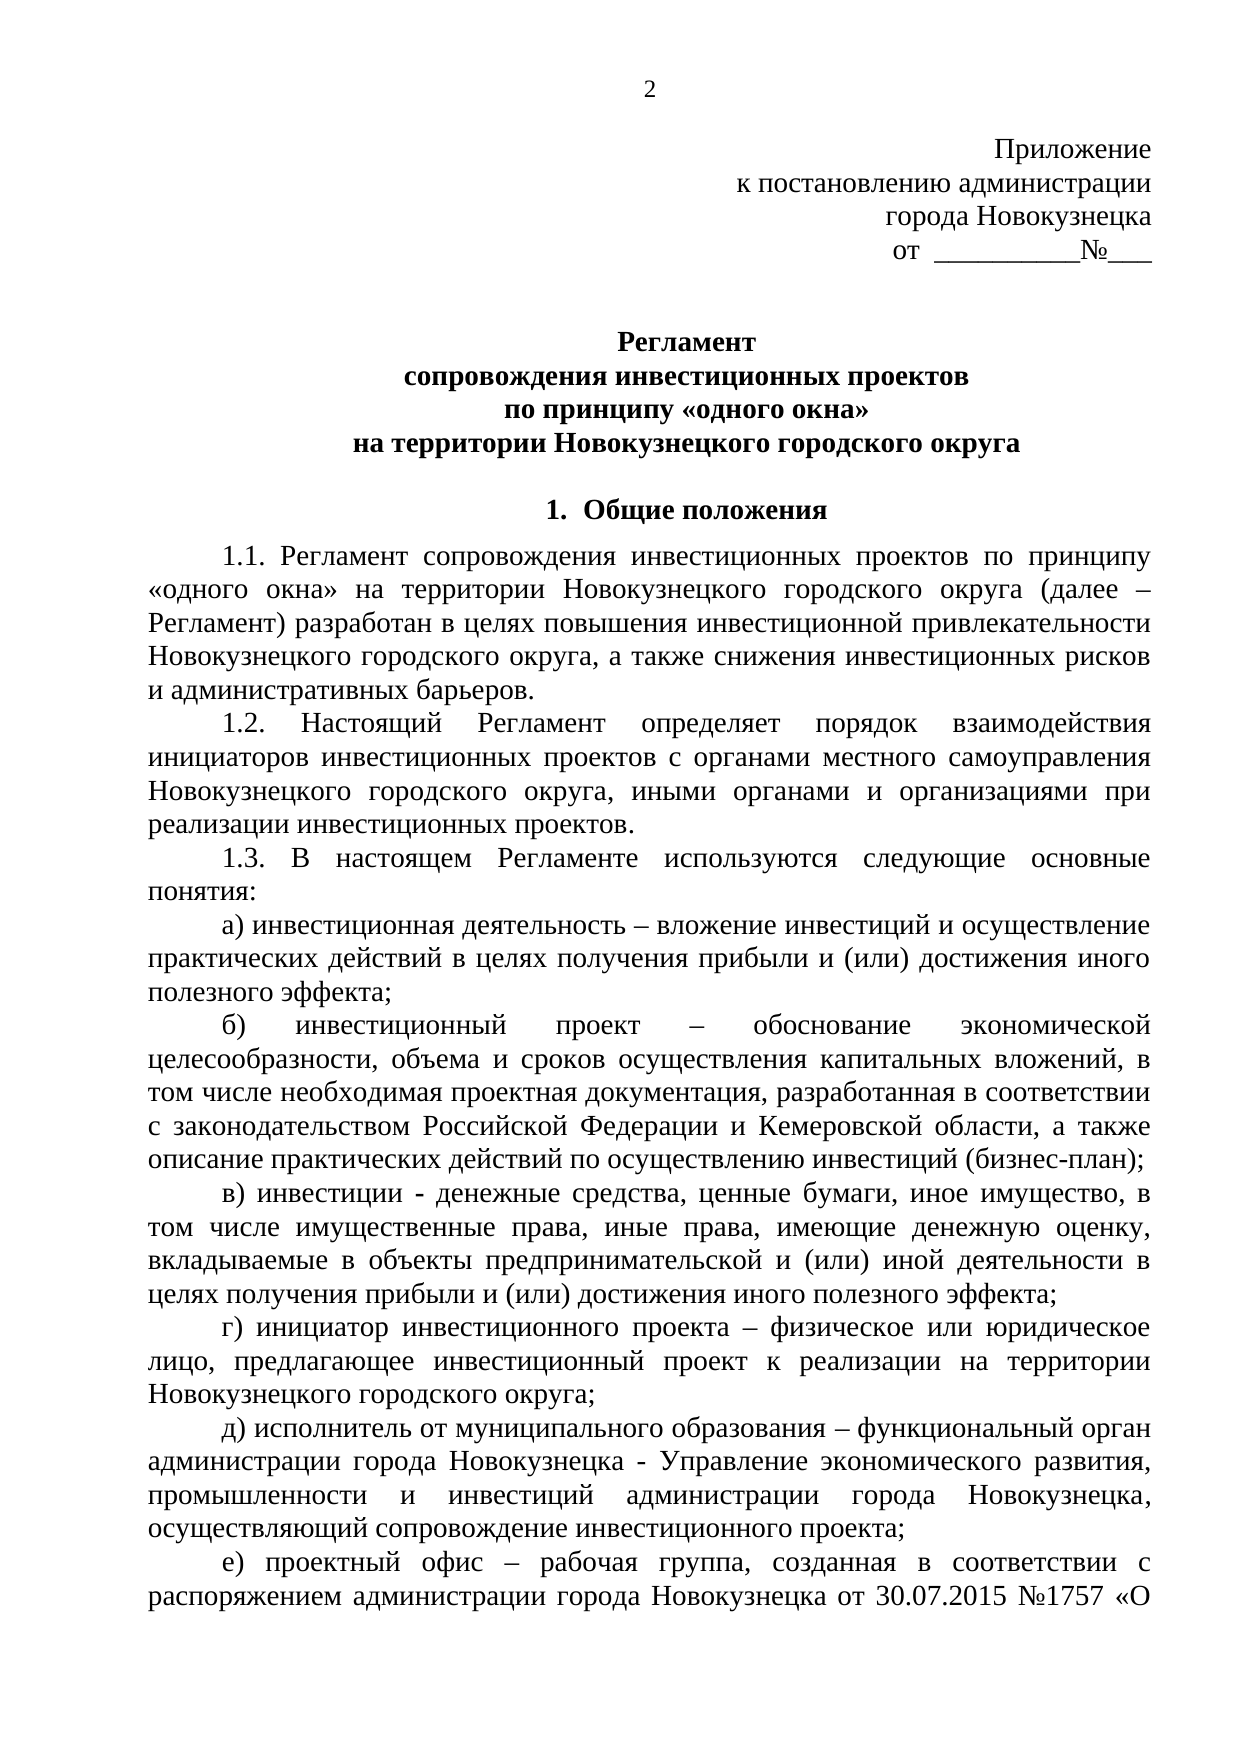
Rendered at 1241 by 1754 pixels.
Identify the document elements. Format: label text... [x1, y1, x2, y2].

text б) инвестиционный проект – обоснование экономической целесообразности, объема и сроков осуществления капитальных вложений, в том числе необходимая проектная документация, разработанная в соответствии с законодательством Российской Федерации и Кемеровской области, а также описание практических действий по осуществлению инвестиций (бизнес-план); [148, 1007, 1152, 1175]
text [148, 1544, 1152, 1611]
list Общие положения [221, 492, 1152, 525]
text в) инвестиции - денежные средства, ценные бумаги, иное имущество, в том числе имущественные права, иные права, имеющие денежную оценку, вкладываемые в объекты предпринимательской и (или) иной деятельности в целях получения прибыли и (или) достижения иного полезного эффекта; [148, 1175, 1152, 1309]
text 1.2. Настоящий Регламент определяет порядок взаимодействия инициаторов инвестиционных проектов с органами местного самоуправления Новокузнецкого городского округа, иными органами и организациями при реализации инвестиционных проектов. [148, 706, 1152, 840]
text д) исполнитель от муниципального образования – функциональный орган администрации города Новокузнецка - Управление экономического развития, промышленности и инвестиций администрации города Новокузнецка, осуществляющий сопровождение инвестиционного проекта; [148, 1477, 1152, 1544]
text от __________№___ [148, 232, 1152, 266]
text к постановлению администрации [148, 165, 1152, 198]
text д) исполнитель от муниципального образования – функциональный орган администрации города Новокузнецка - Управление экономического развития, промышленности и инвестиций администрации города Новокузнецка, осуществляющий сопровождение инвестиционного проекта; [148, 1410, 1152, 1477]
text 1.1. Регламент сопровождения инвестиционных проектов по принципу «одного окна» на территории Новокузнецкого городского округа (далее – Регламент) разработан в целях повышения инвестиционной привлекательности Новокузнецкого городского округа, а также снижения инвестиционных рисков и административных барьеров. [148, 538, 1152, 706]
text Регламент [148, 324, 1152, 358]
text г) инициатор инвестиционного проекта – физическое или юридическое лицо, предлагающее инвестиционный проект к реализации на территории Новокузнецкого городского округа; [148, 1309, 1152, 1410]
text 1.3. В настоящем Регламенте используются следующие основные понятия: [148, 840, 1152, 907]
text а) инвестиционная деятельность – вложение инвестиций и осуществление практических действий в целях получения прибыли и (или) достижения иного полезного эффекта; [148, 907, 1152, 1007]
text города Новокузнецка [148, 198, 1152, 232]
text по принципу «одного окна» [148, 391, 1152, 425]
text на территории Новокузнецкого городского округа [148, 425, 1152, 458]
text Приложение [148, 131, 1152, 165]
text сопровождения инвестиционных проектов [148, 358, 1152, 391]
